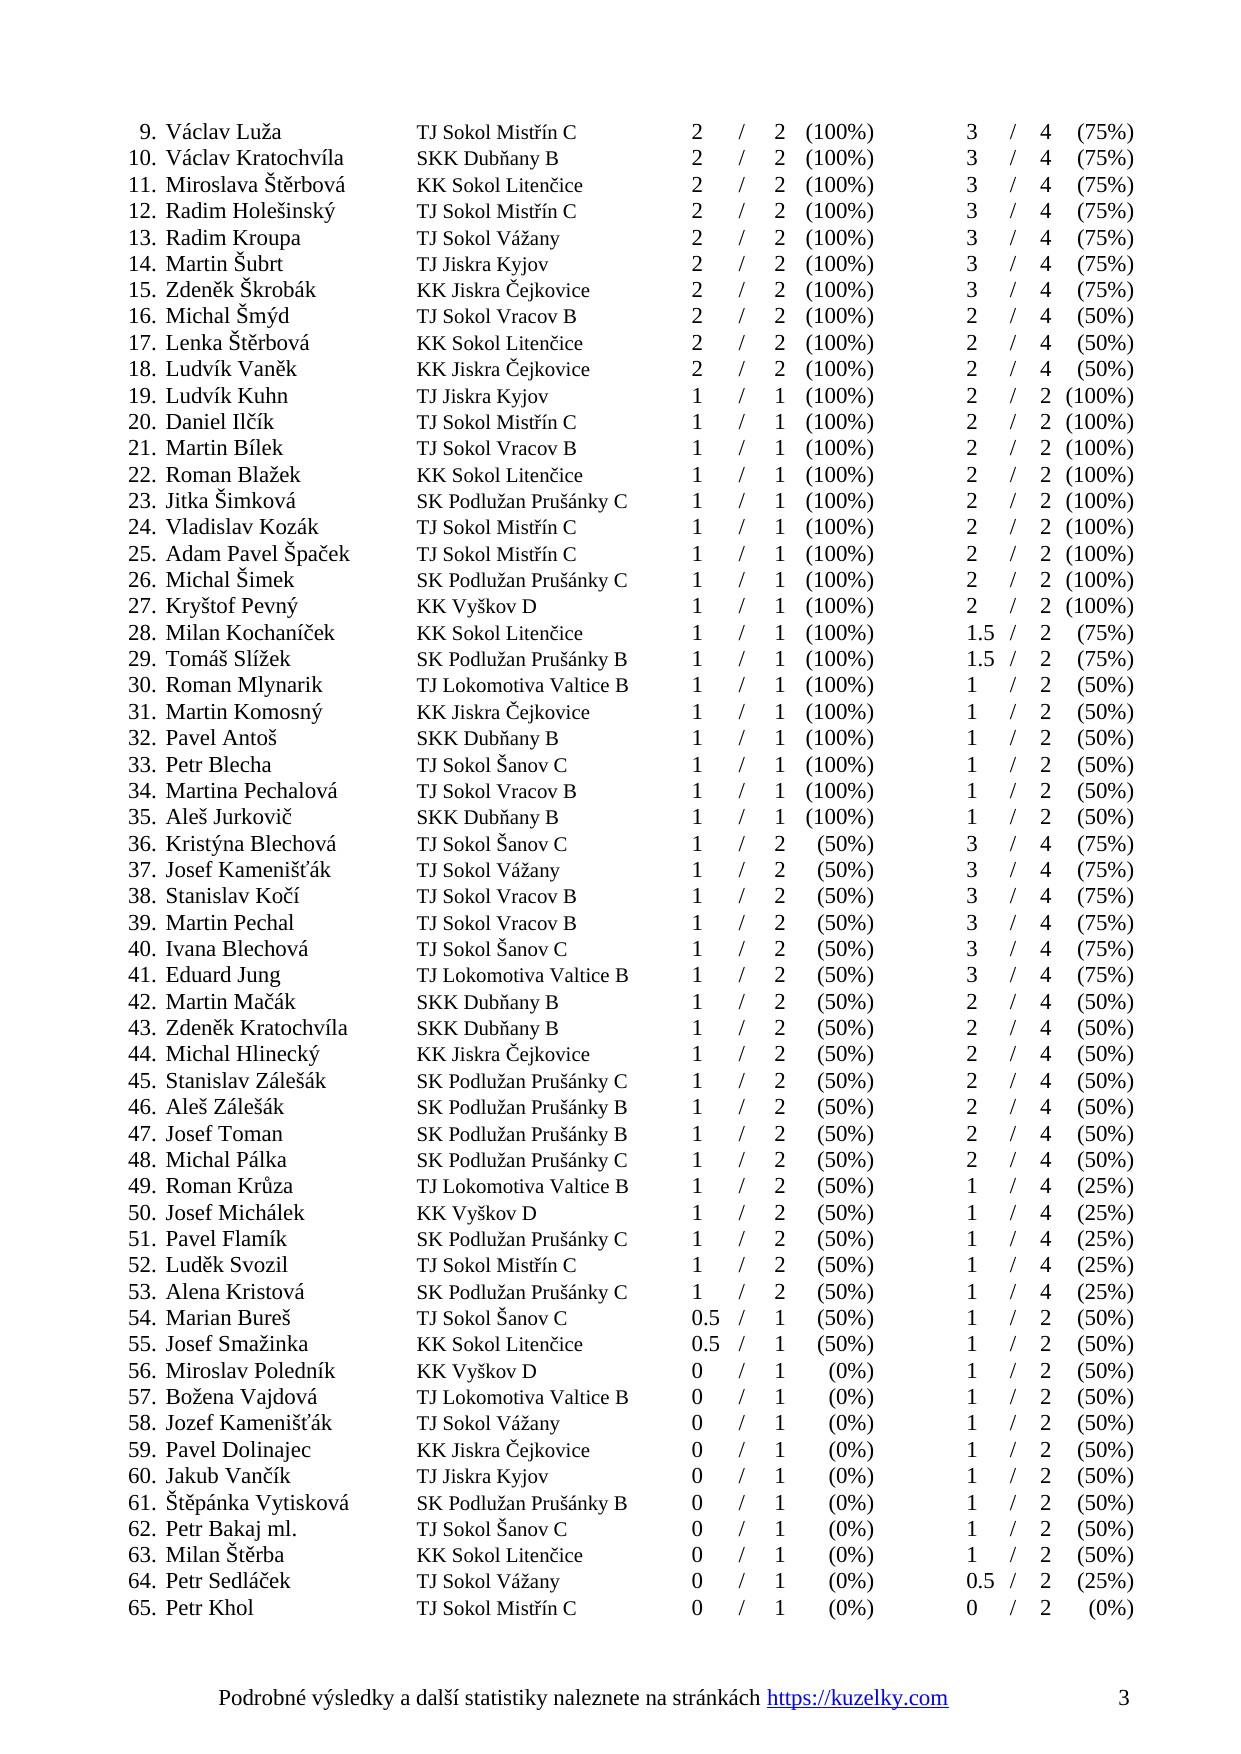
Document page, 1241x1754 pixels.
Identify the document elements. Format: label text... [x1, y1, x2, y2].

text 38. Stanislav Kočí TJ Sokol Vracov B 1 / 2 (50%) 3 / 4 (75%) [106, 882, 1134, 909]
text 62. Petr Bakaj ml. TJ Sokol Šanov C 0 / 1 (0%) 1 / 2 (50%) [106, 1515, 1134, 1541]
text 49. Roman Krůza TJ Lokomotiva Valtice B 1 / 2 (50%) 1 / 4 (25%) [106, 1172, 1134, 1199]
text 30. Roman Mlynarik TJ Lokomotiva Valtice B 1 / 1 (100%) 1 / 2 (50%) [106, 672, 1134, 698]
text 39. Martin Pechal TJ Sokol Vracov B 1 / 2 (50%) 3 / 4 (75%) [106, 909, 1134, 935]
text 10. Václav Kratochvíla SKK Dubňany B 2 / 2 (100%) 3 / 4 (75%) [106, 144, 1134, 171]
text 43. Zdeněk Kratochvíla SKK Dubňany B 1 / 2 (50%) 2 / 4 (50%) [106, 1014, 1134, 1041]
text 48. Michal Pálka SK Podlužan Prušánky C 1 / 2 (50%) 2 / 4 (50%) [106, 1146, 1134, 1172]
text 52. Luděk Svozil TJ Sokol Mistřín C 1 / 2 (50%) 1 / 4 (25%) [106, 1251, 1134, 1278]
text 33. Petr Blecha TJ Sokol Šanov C 1 / 1 (100%) 1 / 2 (50%) [106, 751, 1134, 777]
text 55. Josef Smažinka KK Sokol Litenčice 0.5 / 1 (50%) 1 / 2 (50%) [106, 1330, 1134, 1357]
text 42. Martin Mačák SKK Dubňany B 1 / 2 (50%) 2 / 4 (50%) [106, 988, 1134, 1014]
text 18. Ludvík Vaněk KK Jiskra Čejkovice 2 / 2 (100%) 2 / 4 (50%) [106, 355, 1134, 382]
text 26. Michal Šimek SK Podlužan Prušánky C 1 / 1 (100%) 2 / 2 (100%) [106, 566, 1134, 592]
text 64. Petr Sedláček TJ Sokol Vážany 0 / 1 (0%) 0.5 / 2 (25%) [106, 1568, 1134, 1594]
text 41. Eduard Jung TJ Lokomotiva Valtice B 1 / 2 (50%) 3 / 4 (75%) [106, 961, 1134, 988]
text 31. Martin Komosný KK Jiskra Čejkovice 1 / 1 (100%) 1 / 2 (50%) [106, 698, 1134, 724]
text 46. Aleš Zálešák SK Podlužan Prušánky B 1 / 2 (50%) 2 / 4 (50%) [106, 1093, 1134, 1119]
text 63. Milan Štěrba KK Sokol Litenčice 0 / 1 (0%) 1 / 2 (50%) [106, 1541, 1134, 1568]
text 28. Milan Kochaníček KK Sokol Litenčice 1 / 1 (100%) 1.5 / 2 (75%) [106, 619, 1134, 645]
text 16. Michal Šmýd TJ Sokol Vracov B 2 / 2 (100%) 2 / 4 (50%) [106, 303, 1134, 329]
text 34. Martina Pechalová TJ Sokol Vracov B 1 / 1 (100%) 1 / 2 (50%) [106, 777, 1134, 803]
text 20. Daniel Ilčík TJ Sokol Mistřín C 1 / 1 (100%) 2 / 2 (100%) [106, 408, 1134, 434]
text 51. Pavel Flamík SK Podlužan Prušánky C 1 / 2 (50%) 1 / 4 (25%) [106, 1225, 1134, 1251]
text 60. Jakub Vančík TJ Jiskra Kyjov 0 / 1 (0%) 1 / 2 (50%) [106, 1462, 1134, 1488]
text 57. Božena Vajdová TJ Lokomotiva Valtice B 0 / 1 (0%) 1 / 2 (50%) [106, 1383, 1134, 1409]
text 15. Zdeněk Škrobák KK Jiskra Čejkovice 2 / 2 (100%) 3 / 4 (75%) [106, 276, 1134, 303]
text 50. Josef Michálek KK Vyškov D 1 / 2 (50%) 1 / 4 (25%) [106, 1199, 1134, 1225]
text 22. Roman Blažek KK Sokol Litenčice 1 / 1 (100%) 2 / 2 (100%) [106, 461, 1134, 487]
text 14. Martin Šubrt TJ Jiskra Kyjov 2 / 2 (100%) 3 / 4 (75%) [106, 250, 1134, 276]
text 24. Vladislav Kozák TJ Sokol Mistřín C 1 / 1 (100%) 2 / 2 (100%) [106, 513, 1134, 540]
text 35. Aleš Jurkovič SKK Dubňany B 1 / 1 (100%) 1 / 2 (50%) [106, 803, 1134, 830]
text 53. Alena Kristová SK Podlužan Prušánky C 1 / 2 (50%) 1 / 4 (25%) [106, 1278, 1134, 1304]
text 56. Miroslav Poledník KK Vyškov D 0 / 1 (0%) 1 / 2 (50%) [106, 1357, 1134, 1383]
text 36. Kristýna Blechová TJ Sokol Šanov C 1 / 2 (50%) 3 / 4 (75%) [106, 830, 1134, 856]
text 29. Tomáš Slížek SK Podlužan Prušánky B 1 / 1 (100%) 1.5 / 2 (75%) [106, 645, 1134, 672]
text 23. Jitka Šimková SK Podlužan Prušánky C 1 / 1 (100%) 2 / 2 (100%) [106, 487, 1134, 513]
text 47. Josef Toman SK Podlužan Prušánky B 1 / 2 (50%) 2 / 4 (50%) [106, 1119, 1134, 1146]
text 21. Martin Bílek TJ Sokol Vracov B 1 / 1 (100%) 2 / 2 (100%) [106, 434, 1134, 461]
text 37. Josef Kamenišťák TJ Sokol Vážany 1 / 2 (50%) 3 / 4 (75%) [106, 856, 1134, 882]
text 58. Jozef Kamenišťák TJ Sokol Vážany 0 / 1 (0%) 1 / 2 (50%) [106, 1409, 1134, 1436]
text 11. Miroslava Štěrbová KK Sokol Litenčice 2 / 2 (100%) 3 / 4 (75%) [106, 171, 1134, 197]
text 54. Marian Bureš TJ Sokol Šanov C 0.5 / 1 (50%) 1 / 2 (50%) [106, 1304, 1134, 1330]
text 25. Adam Pavel Špaček TJ Sokol Mistřín C 1 / 1 (100%) 2 / 2 (100%) [106, 540, 1134, 566]
text 44. Michal Hlinecký KK Jiskra Čejkovice 1 / 2 (50%) 2 / 4 (50%) [106, 1041, 1134, 1067]
text 12. Radim Holešinský TJ Sokol Mistřín C 2 / 2 (100%) 3 / 4 (75%) [106, 197, 1134, 223]
text 27. Kryštof Pevný KK Vyškov D 1 / 1 (100%) 2 / 2 (100%) [106, 592, 1134, 619]
text 59. Pavel Dolinajec KK Jiskra Čejkovice 0 / 1 (0%) 1 / 2 (50%) [106, 1436, 1134, 1462]
text 32. Pavel Antoš SKK Dubňany B 1 / 1 (100%) 1 / 2 (50%) [106, 724, 1134, 751]
text 65. Petr Khol TJ Sokol Mistřín C 0 / 1 (0%) 0 / 2 (0%) [106, 1594, 1134, 1620]
text 40. Ivana Blechová TJ Sokol Šanov C 1 / 2 (50%) 3 / 4 (75%) [106, 935, 1134, 961]
text 19. Ludvík Kuhn TJ Jiskra Kyjov 1 / 1 (100%) 2 / 2 (100%) [106, 382, 1134, 408]
text 45. Stanislav Zálešák SK Podlužan Prušánky C 1 / 2 (50%) 2 / 4 (50%) [106, 1067, 1134, 1093]
text 61. Štěpánka Vytisková SK Podlužan Prušánky B 0 / 1 (0%) 1 / 2 (50%) [106, 1488, 1134, 1515]
text 9. Václav Luža TJ Sokol Mistřín C 2 / 2 (100%) 3 / 4 (75%) [106, 118, 1134, 144]
text 13. Radim Kroupa TJ Sokol Vážany 2 / 2 (100%) 3 / 4 (75%) [106, 223, 1134, 250]
text 17. Lenka Štěrbová KK Sokol Litenčice 2 / 2 (100%) 2 / 4 (50%) [106, 329, 1134, 355]
